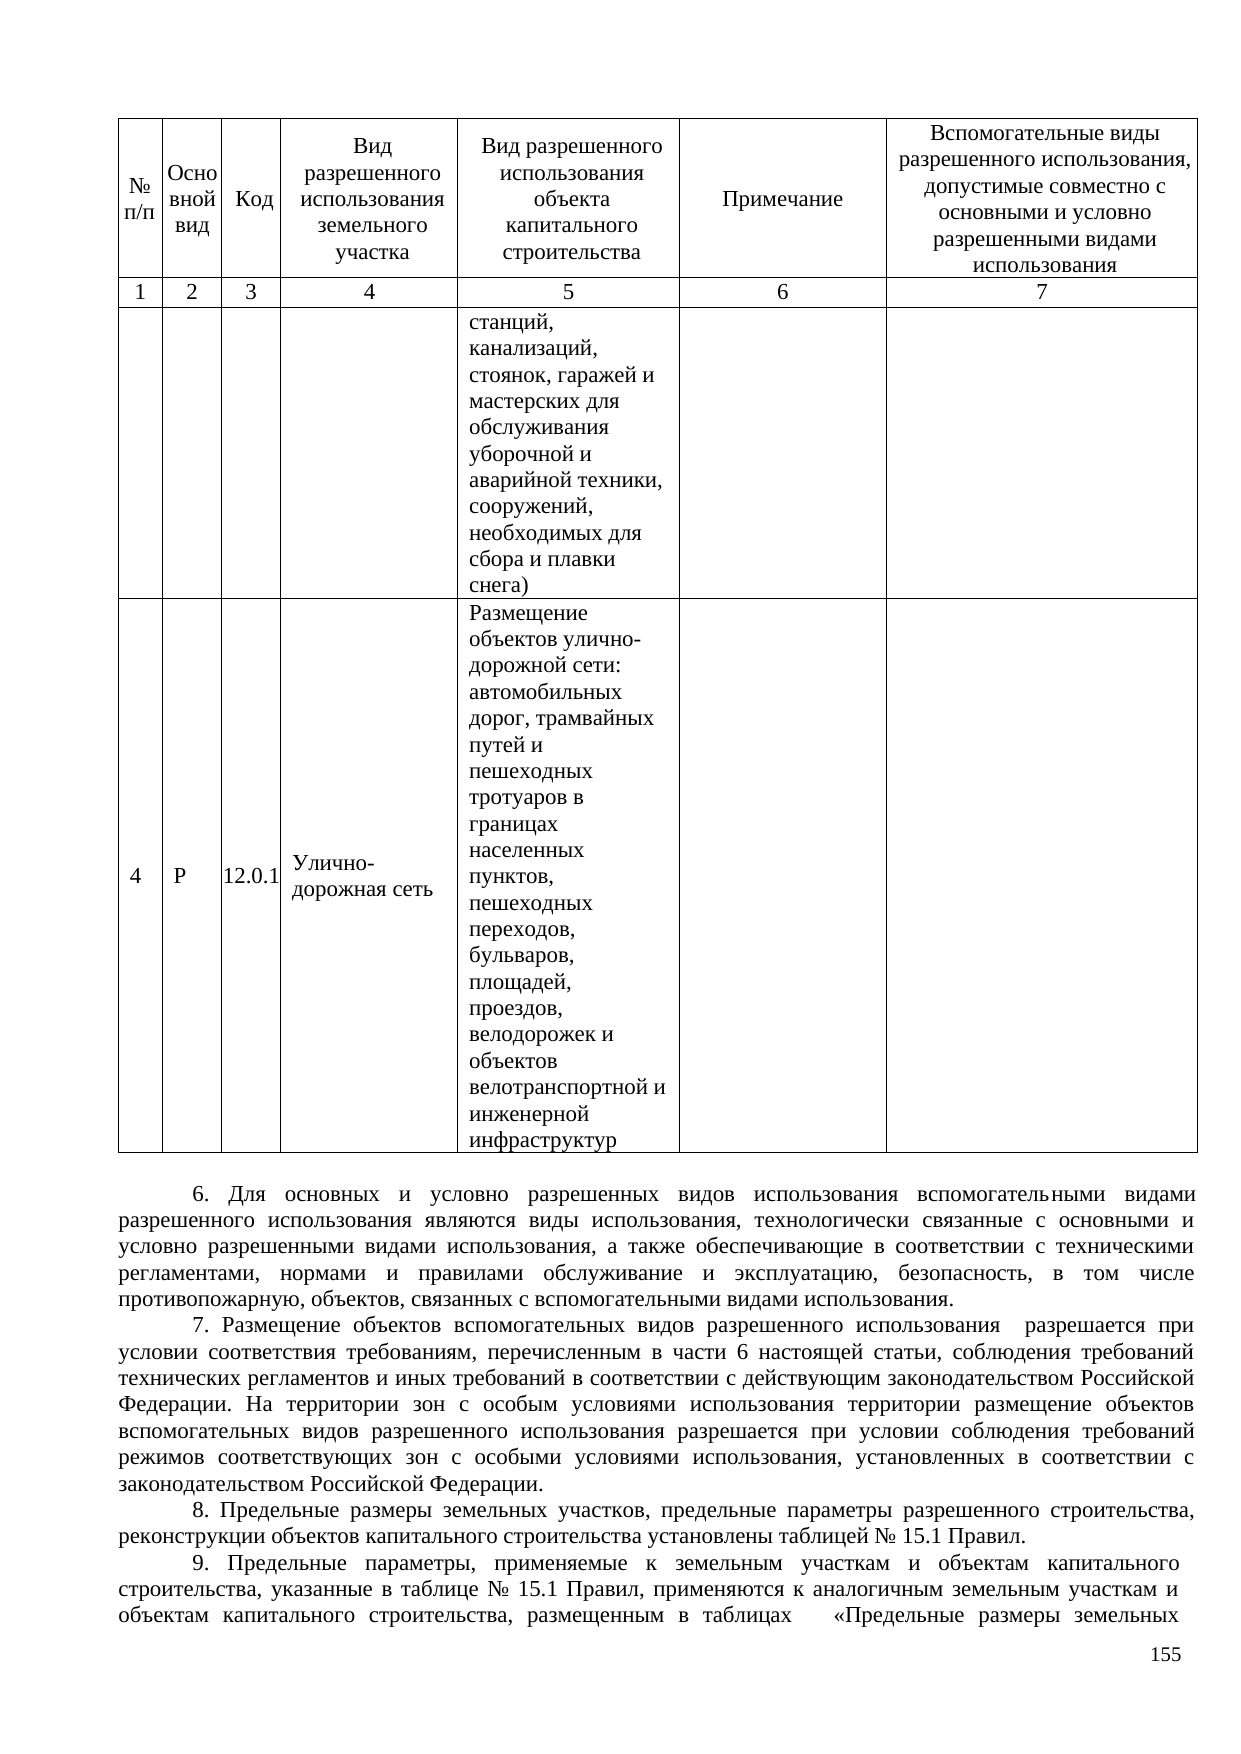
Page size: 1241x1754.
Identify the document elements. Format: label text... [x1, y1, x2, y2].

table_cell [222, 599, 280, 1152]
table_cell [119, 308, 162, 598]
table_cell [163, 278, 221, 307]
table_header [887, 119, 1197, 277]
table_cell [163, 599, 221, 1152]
text 6. Для основных и условно разрешенных видов использования вспомогательными видами разрешенного использования являются виды использования, технологически связанные с основными и условно разрешенными видами использования, а также обеспечивающие в соответствии с техническими регламентами, нормами и правилами обслуживание и эксплуатацию, безопасность, в том числе противопожарную, объектов, связанных с вспомогательными видами использования. [118, 1180, 1196, 1311]
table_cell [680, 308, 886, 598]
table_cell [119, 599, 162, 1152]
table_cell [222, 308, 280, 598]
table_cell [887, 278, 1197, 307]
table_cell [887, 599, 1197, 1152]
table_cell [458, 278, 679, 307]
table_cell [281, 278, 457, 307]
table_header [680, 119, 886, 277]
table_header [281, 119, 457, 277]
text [118, 1549, 1181, 1628]
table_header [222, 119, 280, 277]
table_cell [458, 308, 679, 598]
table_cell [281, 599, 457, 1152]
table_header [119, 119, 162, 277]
text 7. Размещение объектов вспомогательных видов разрешенного использования разрешается при условии соответствия требованиям, перечисленным в части 6 настоящей статьи, соблюдения требований технических регламентов и иных требований в соответствии с действующим законодательством Российской Федерации. На территории зон с особым условиями использования территории размещение объектов вспомогательных видов разрешенного использования разрешается при условии соблюдения требований режимов соответствующих зон с особыми условиями использования, установленных в соответствии с законодательством Российской Федерации. [118, 1311, 1196, 1496]
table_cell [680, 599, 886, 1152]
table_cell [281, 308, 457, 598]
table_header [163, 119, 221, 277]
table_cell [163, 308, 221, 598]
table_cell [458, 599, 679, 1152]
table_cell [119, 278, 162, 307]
text 8. Предельные размеры земельных участков, предельные параметры разрешенного строительства, реконструкции объектов капитального строительства установлены таблицей № 15.1 Правил. [118, 1496, 1196, 1549]
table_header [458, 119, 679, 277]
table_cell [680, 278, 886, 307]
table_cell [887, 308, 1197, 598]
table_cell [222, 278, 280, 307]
